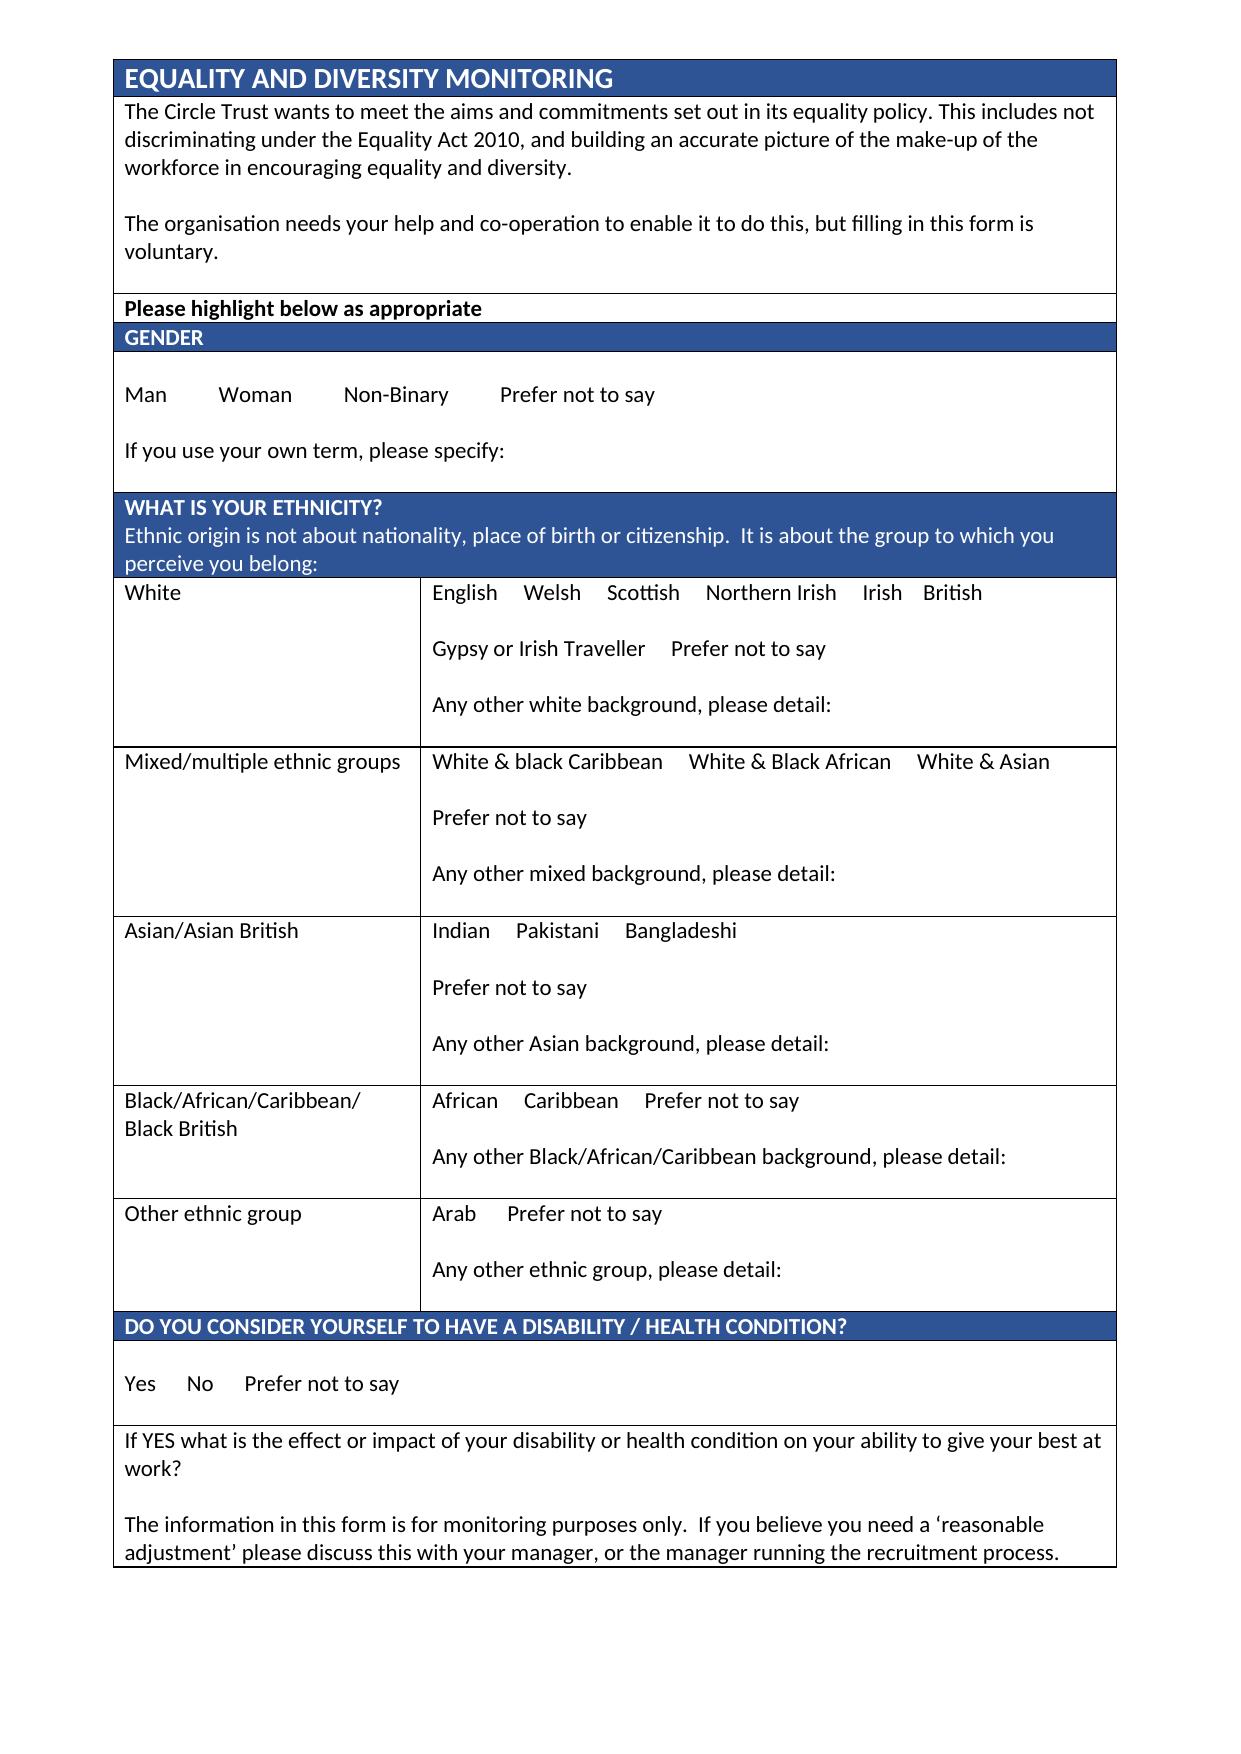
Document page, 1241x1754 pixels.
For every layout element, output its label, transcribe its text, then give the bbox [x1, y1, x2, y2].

table_cell The Circle Trust wants to meet the aims and commitments set out in its equality policy. This includes not discriminating under the Equality Act 2010, and building an accurate picture of the make-up of the workforce in encouraging equality and diversity. The organisation needs your help and co-operation to enable it to do this, but filling in this form is voluntary. [114, 97, 1116, 293]
table_cell Other ethnic group [114, 1199, 420, 1311]
table_cell GENDER [114, 323, 1116, 351]
table_cell Mixed/multiple ethnic groups [114, 748, 420, 916]
table_cell Yes No Prefer not to say [114, 1341, 1116, 1425]
table_cell White [114, 578, 420, 746]
table_cell Arab Prefer not to say Any other ethnic group, please detail: [421, 1199, 1116, 1311]
table_cell Black/African/Caribbean/Black British [114, 1086, 420, 1198]
table_header EQUALITY AND DIVERSITY MONITORING [114, 60, 1116, 96]
table_cell Man Woman Non-Binary Prefer not to say If you use your own term, please specify: [114, 352, 1116, 492]
table_cell English Welsh Scottish Northern Irish Irish British Gypsy or Irish Traveller Prefer not to say Any other white background, please detail: [421, 578, 1116, 746]
table_cell African Caribbean Prefer not to say Any other Black/African/Caribbean background, please detail: [421, 1086, 1116, 1198]
table_cell DO YOU CONSIDER YOURSELF TO HAVE A DISABILITY / HEALTH CONDITION? [114, 1312, 1116, 1340]
table_cell Asian/Asian British [114, 917, 420, 1085]
table_cell If YES what is the effect or impact of your disability or health condition on your ability to give your best at work? The information in this form is for monitoring purposes only. If you believe you need a ‘reasonable adjustment’ please discuss this with your manager, or the manager running the recruitment process. [114, 1426, 1116, 1566]
table_cell WHAT IS YOUR ETHNICITY? Ethnic origin is not about nationality, place of birth or citizenship. It is about the group to which you perceive you belong: [114, 493, 1116, 577]
table_cell Indian Pakistani Bangladeshi Prefer not to say Any other Asian background, please detail: [421, 917, 1116, 1085]
table_cell Please highlight below as appropriate [114, 294, 1116, 322]
table_cell White & black Caribbean White & Black African White & Asian Prefer not to say Any other mixed background, please detail: [421, 748, 1116, 916]
